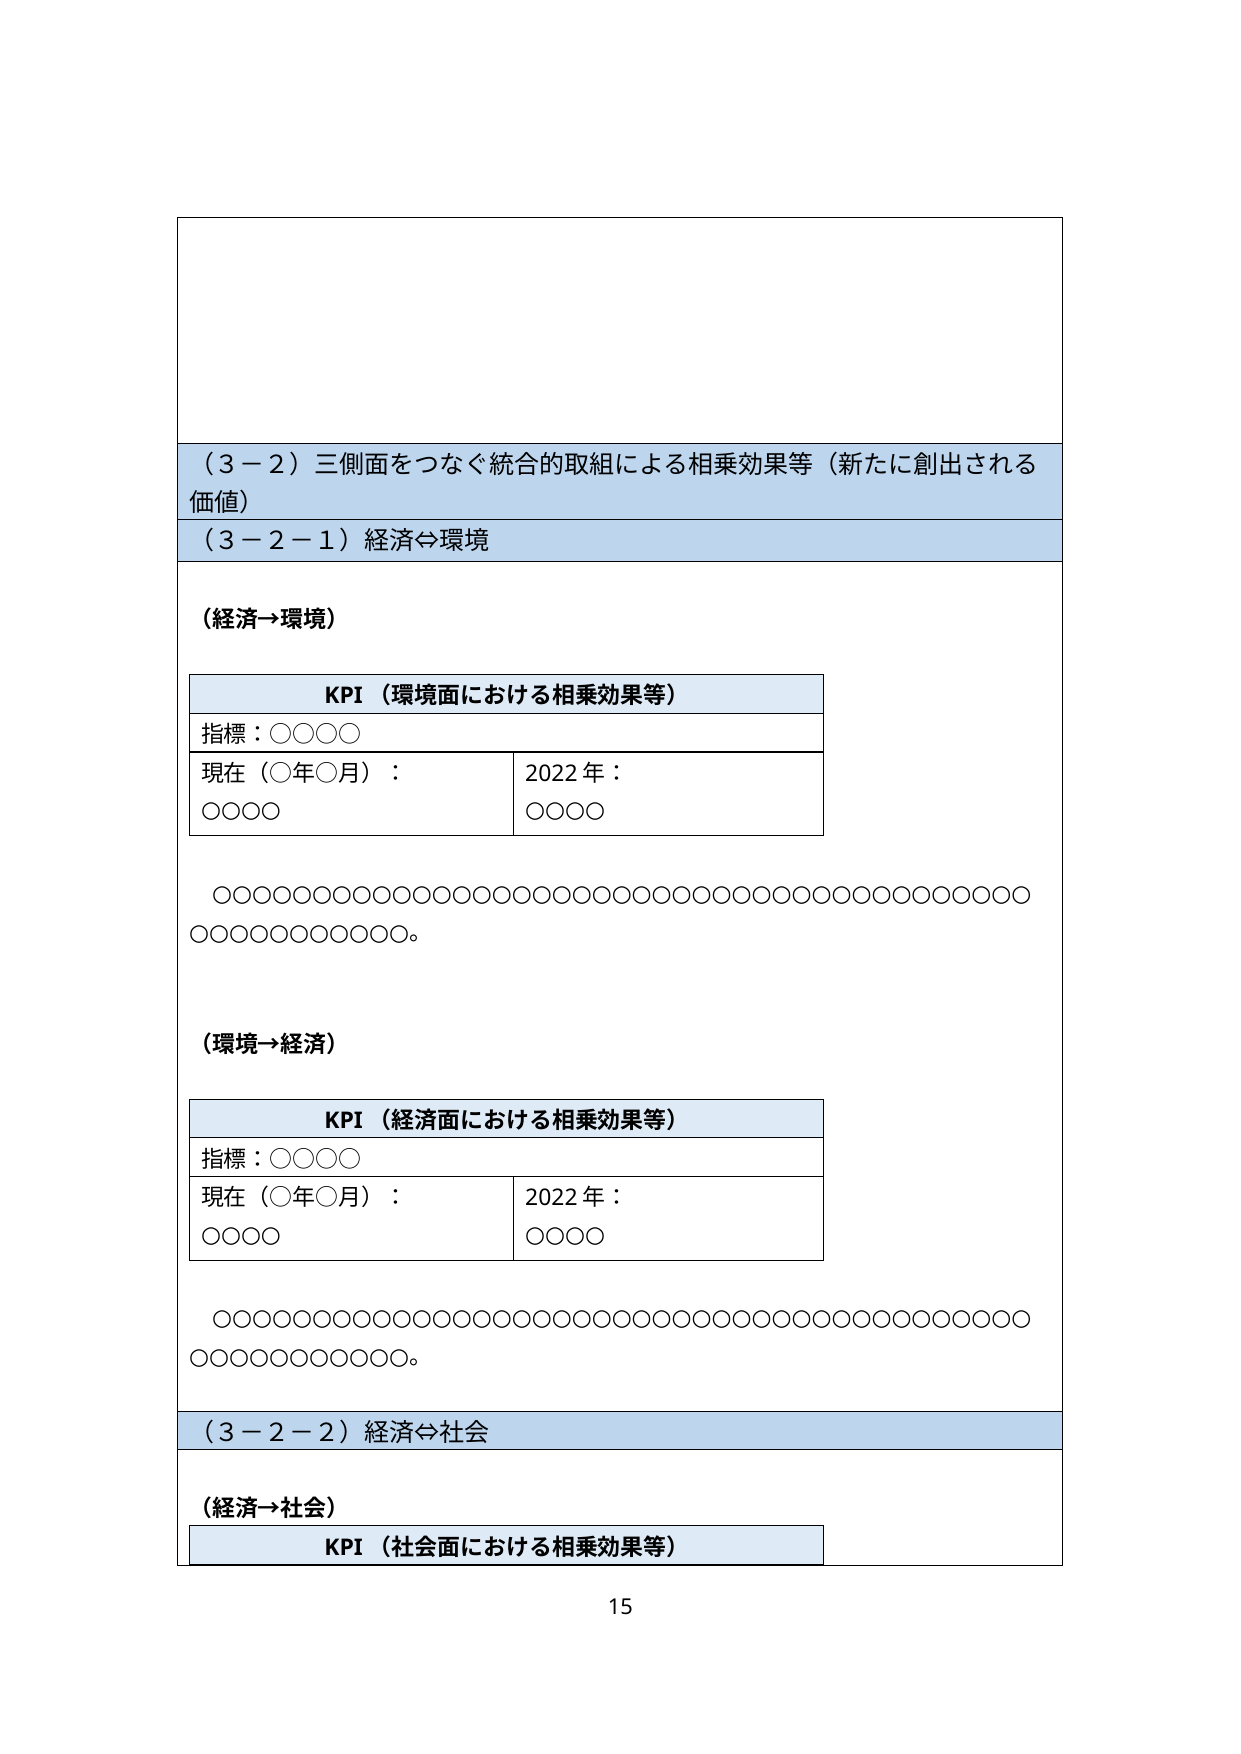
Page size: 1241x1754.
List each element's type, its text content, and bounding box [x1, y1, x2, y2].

table_cell （経済→環境） ○○○○○○○○○○○○○○○○○○○○○○○○○○○○○○○○○○○○○○○○○○○○○○○○○○○○。 （環境→経済） ○○○○○○○○○○○○○○○○○○○○○○○○○○○○○○○○○○○○○○○○○○○○○○○○○○○○。 [178, 562, 1062, 1411]
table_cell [178, 1450, 1062, 1565]
table_cell （３－２－１）経済⇔環境 [178, 520, 1062, 561]
table_cell （３－２－２）経済⇔社会 [178, 1412, 1062, 1449]
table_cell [178, 218, 1062, 443]
table_cell （３－２）三側面をつなぐ統合的取組による相乗効果等（新たに創出される価値） [178, 444, 1062, 519]
